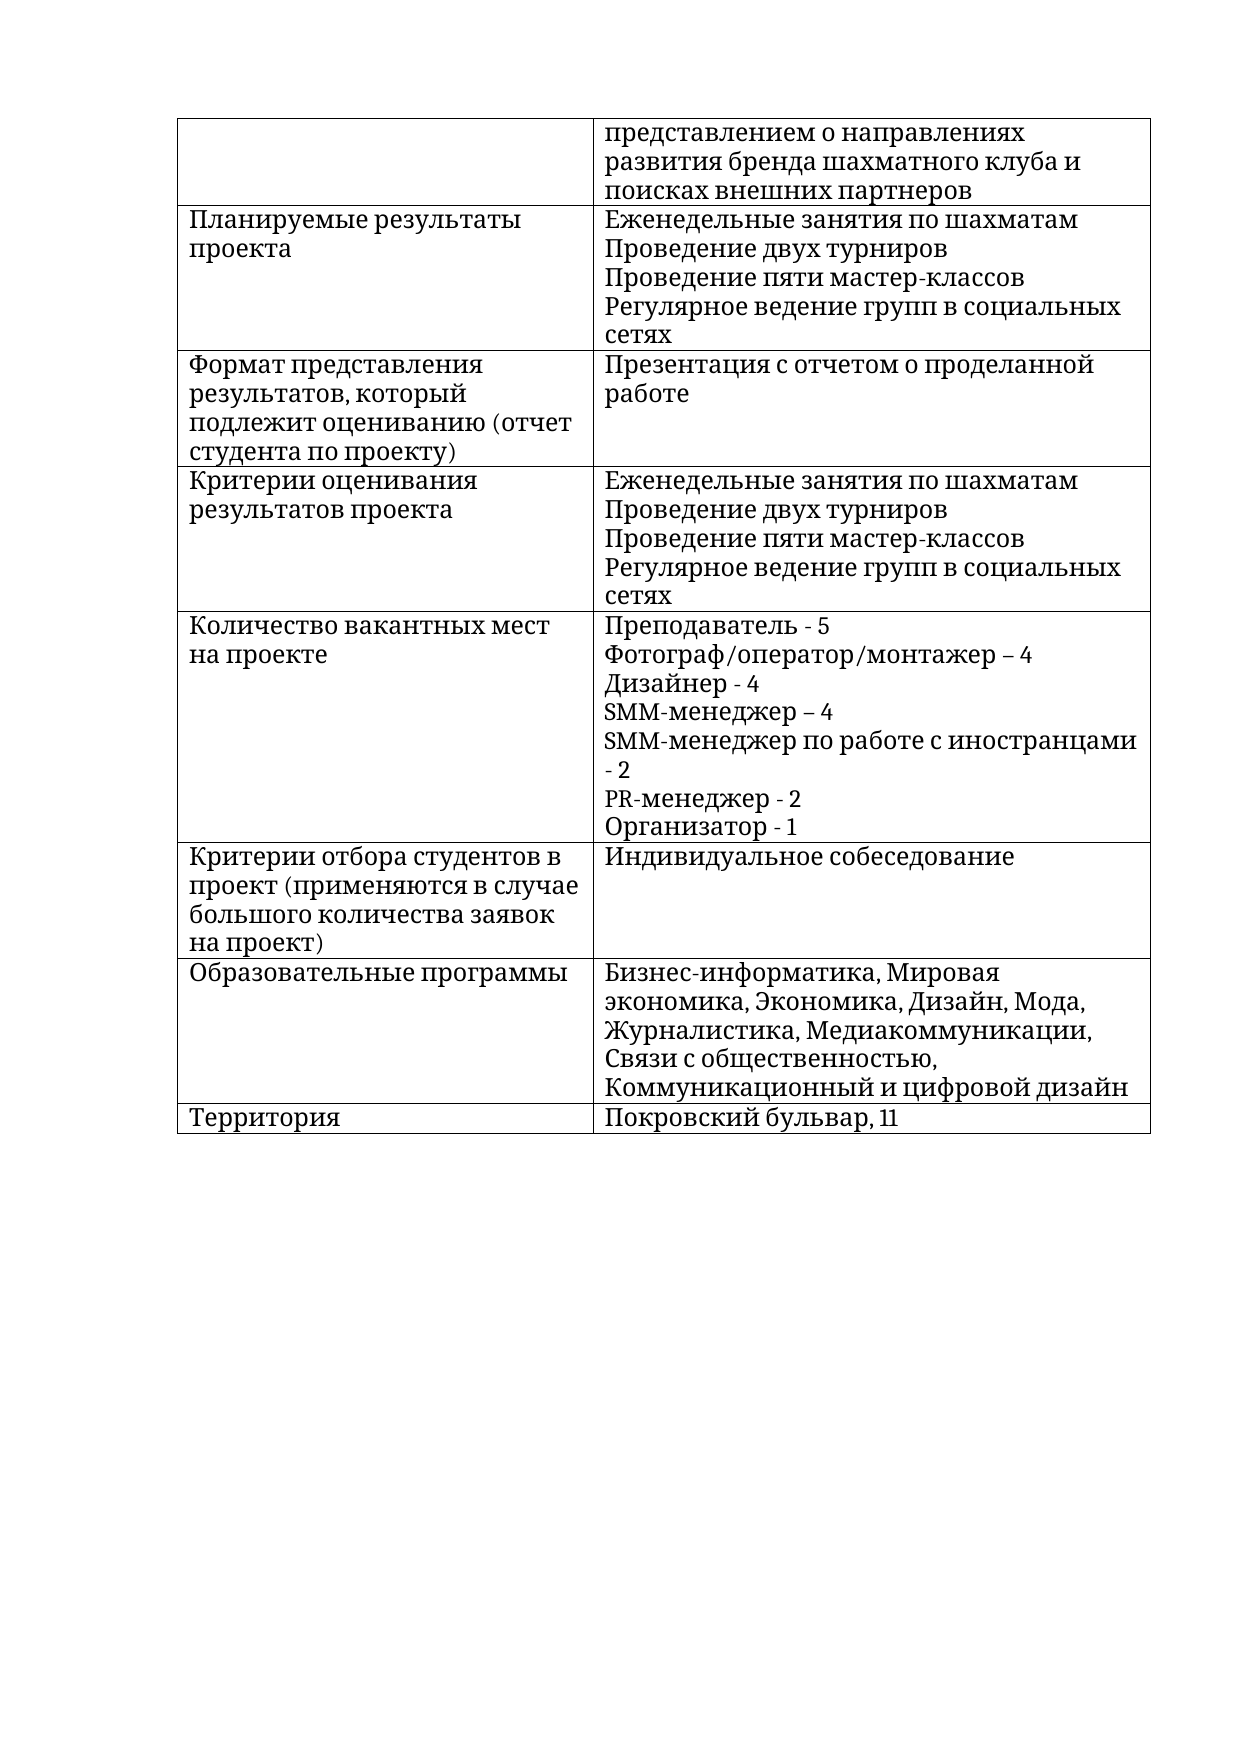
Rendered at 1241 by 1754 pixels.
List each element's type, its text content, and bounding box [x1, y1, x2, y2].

table_cell Планируемые результаты проекта [178, 206, 593, 350]
table_cell Индивидуальное собеседование [594, 843, 1150, 958]
table_cell Формат представления результатов, который подлежит оцениванию (отчет студента по проекту) [178, 351, 593, 466]
table_cell Территория [178, 1104, 593, 1133]
table_cell Критерии отбора студентов в проект (применяются в случае большого количества заявок на проект) [178, 843, 593, 958]
table_cell Презентация с отчетом о проделанной работе [594, 351, 1150, 466]
table_cell Количество вакантных мест на проекте [178, 612, 593, 842]
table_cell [594, 119, 1150, 205]
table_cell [178, 119, 593, 205]
table_cell Критерии оценивания результатов проекта [178, 467, 593, 611]
table_cell Преподаватель - 5 Фотограф/оператор/монтажер – 4 Дизайнер - 4 SMM-менеджер – 4 SMM-менеджер по работе с иностранцами - 2 PR-менеджер - 2 Организатор - 1 [594, 612, 1150, 842]
table_cell Еженедельные занятия по шахматам Проведение двух турниров Проведение пяти мастер-классов Регулярное ведение групп в социальных сетях [594, 206, 1150, 350]
table_cell Еженедельные занятия по шахматам Проведение двух турниров Проведение пяти мастер-классов Регулярное ведение групп в социальных сетях [594, 467, 1150, 611]
table_cell Бизнес-информатика, Мировая экономика, Экономика, Дизайн, Мода, Журналистика, Медиакоммуникации, Связи с общественностью, Коммуникационный и цифровой дизайн [594, 959, 1150, 1103]
table_cell Образовательные программы [178, 959, 593, 1103]
table_cell Покровский бульвар, 11 [594, 1104, 1150, 1133]
